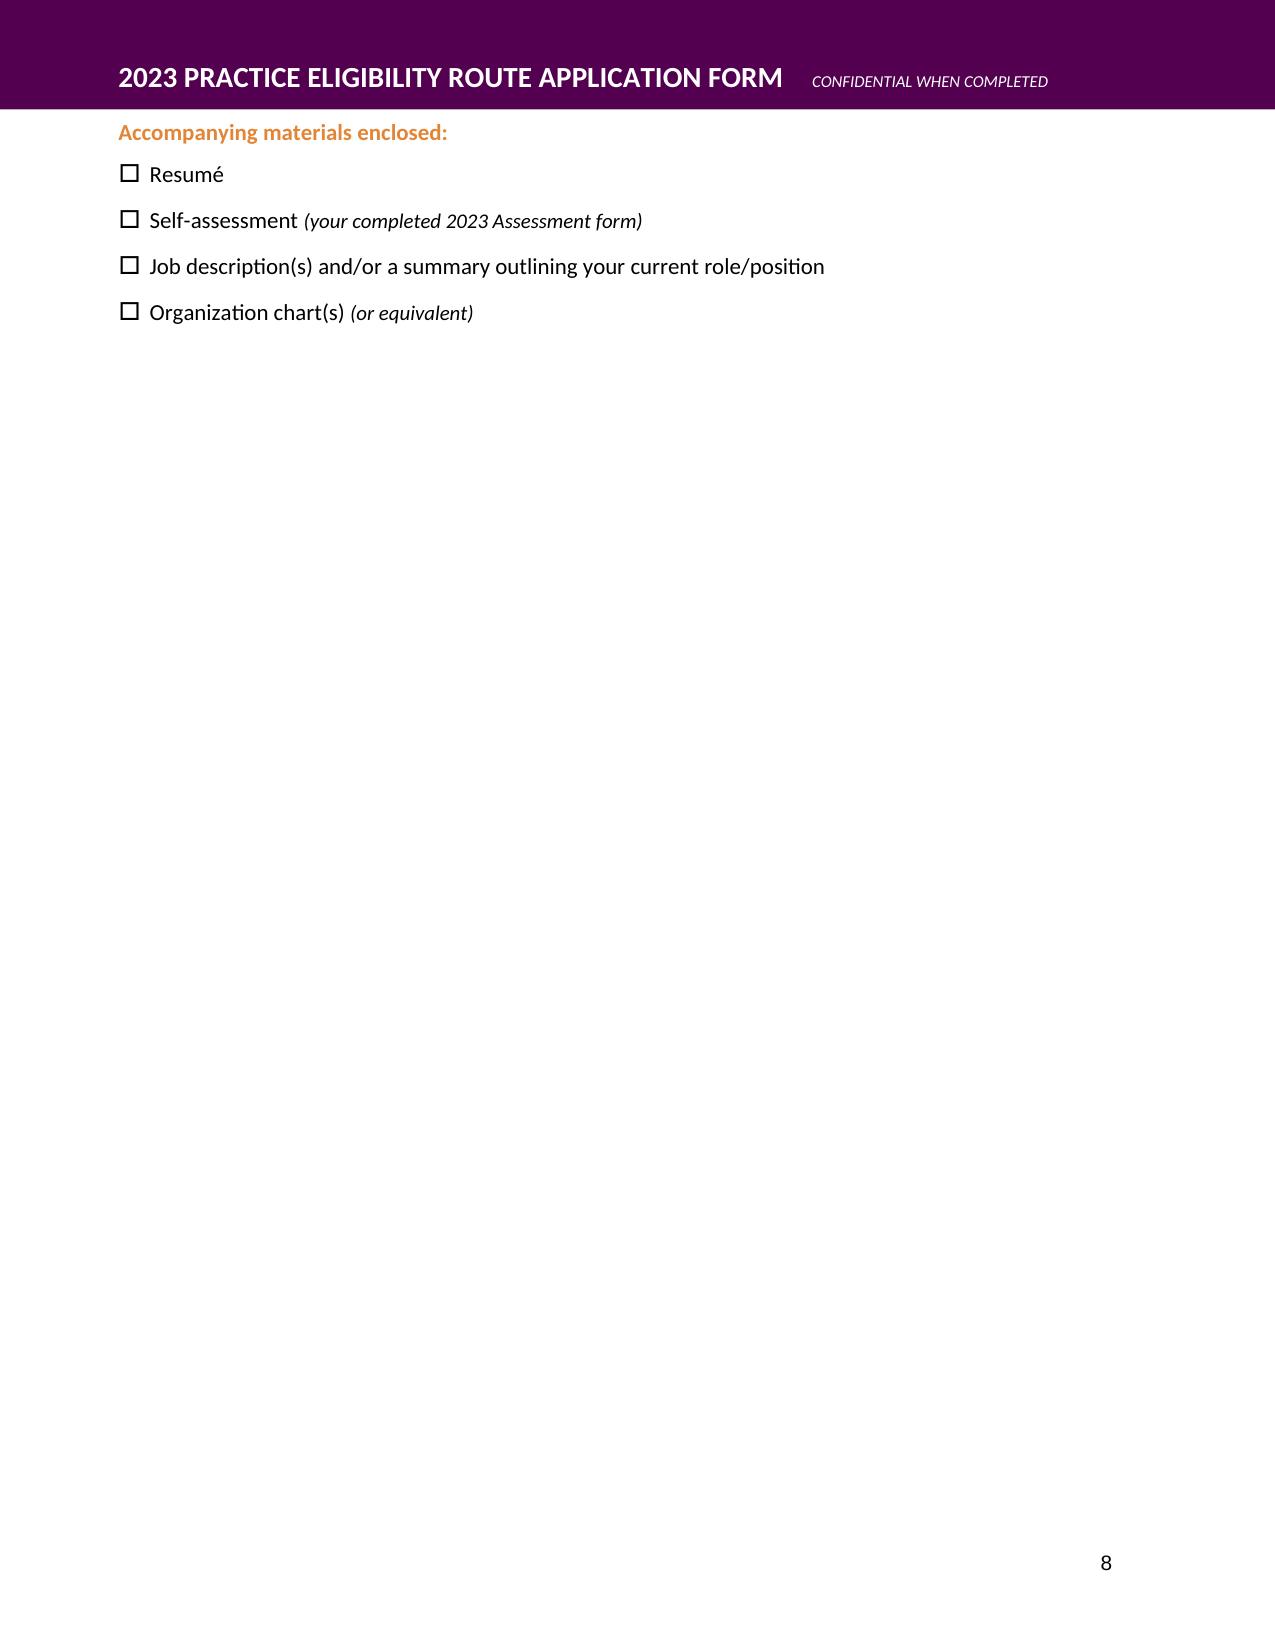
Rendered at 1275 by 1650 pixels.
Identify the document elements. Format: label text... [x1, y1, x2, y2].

text □ Self-assessment (your completed 2023 Assessment form) [118, 192, 1125, 238]
text □ Job description(s) and/or a summary outlining your current role/position [118, 238, 1125, 284]
text Accompanying materials enclosed: □ Resumé [118, 118, 1125, 192]
text □ Organization chart(s) (or equivalent) [118, 284, 1125, 329]
